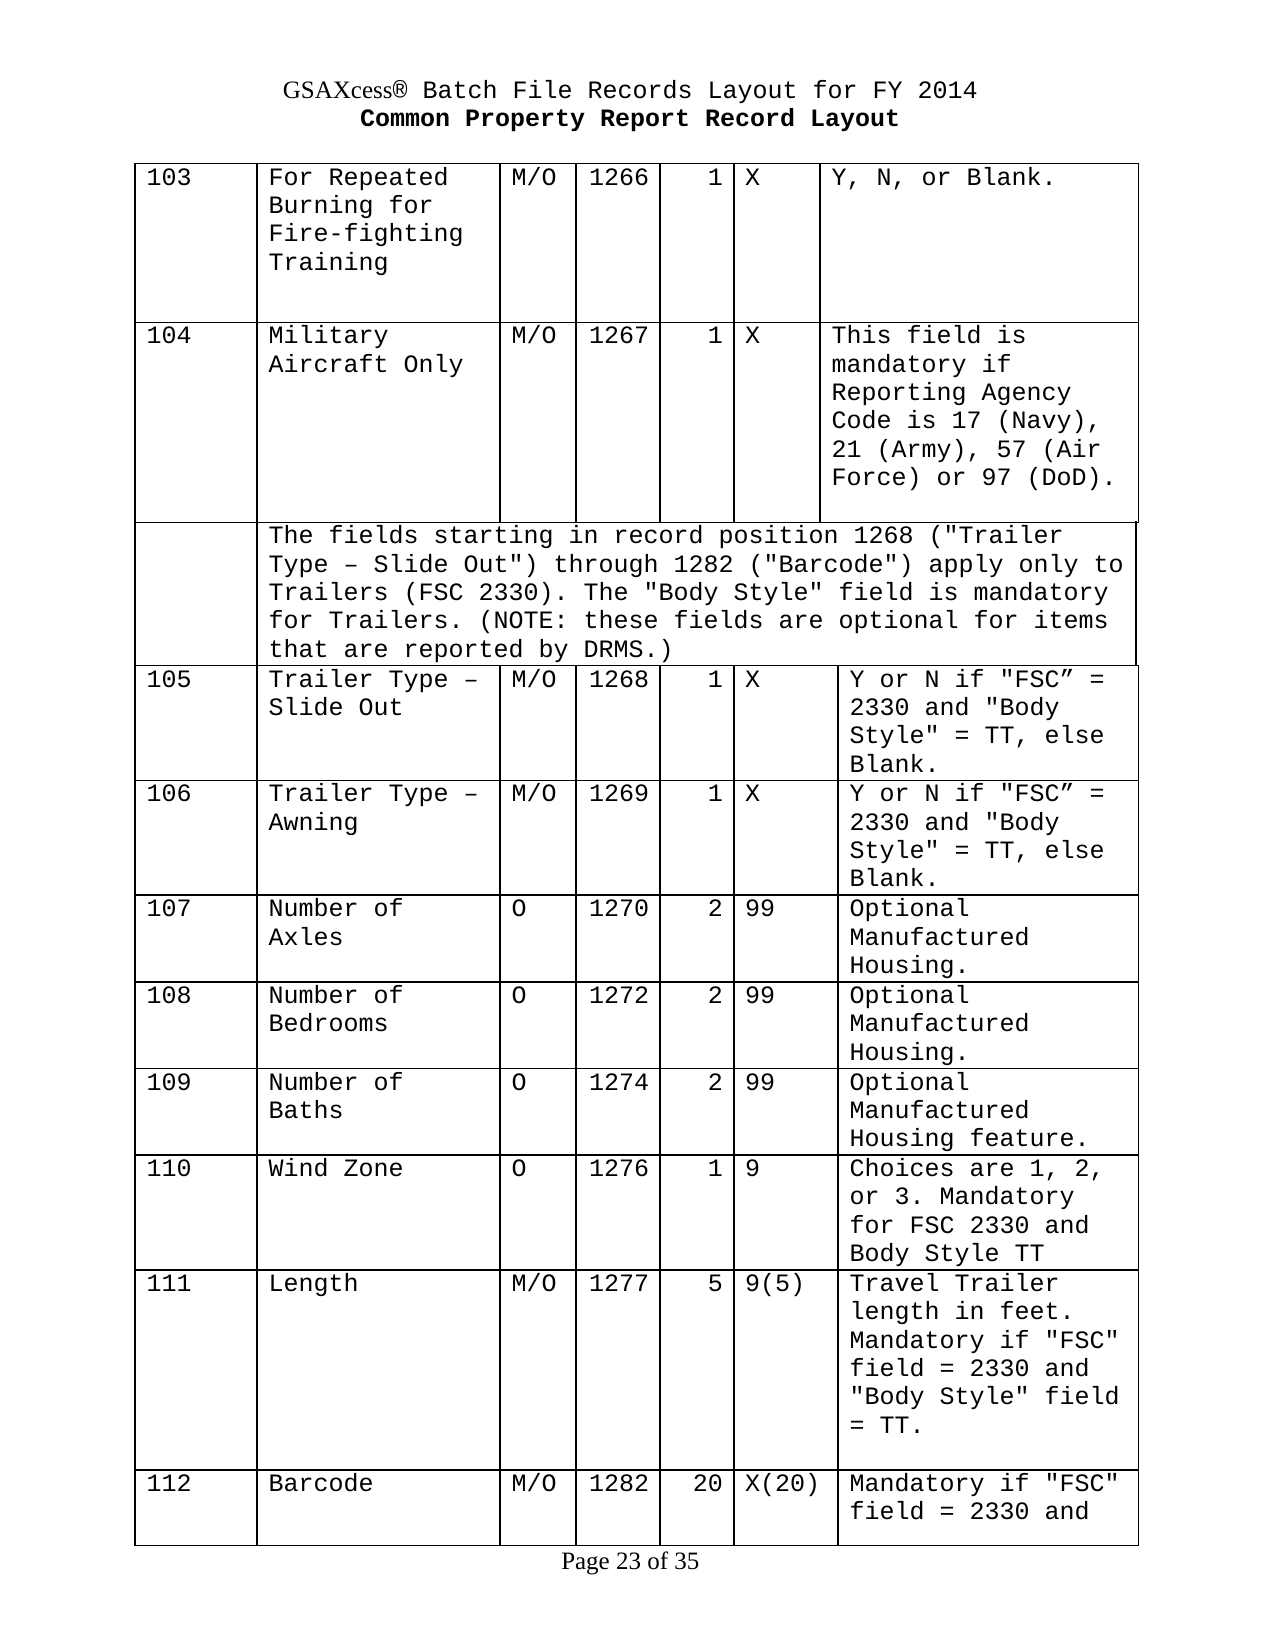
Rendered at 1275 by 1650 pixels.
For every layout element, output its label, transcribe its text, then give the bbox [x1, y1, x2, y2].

table_cell Number of Baths [258, 1069, 499, 1154]
table_cell X [735, 781, 837, 894]
table_cell 1 [661, 781, 733, 894]
table_cell 1272 [577, 983, 659, 1067]
table_cell 1276 [577, 1156, 659, 1269]
table_cell Optional Manufactured Housing. [839, 896, 1138, 981]
table_cell 105 [136, 666, 256, 779]
table_cell Number of Axles [258, 896, 499, 981]
table_cell M/O [501, 666, 575, 779]
table_cell 20 [661, 1471, 733, 1545]
table_cell 5 [661, 1271, 733, 1469]
table_cell 1267 [577, 323, 659, 521]
table_cell Y or N if "FSC” = 2330 and "Body Style" = TT, else Blank. [839, 781, 1138, 894]
table_cell O [501, 1156, 575, 1269]
table_cell 1274 [577, 1069, 659, 1154]
table_cell 1266 [577, 164, 659, 321]
table_cell O [501, 1069, 575, 1154]
table_cell 1 [661, 323, 733, 521]
table_cell [136, 523, 256, 664]
table_cell Choices are 1, 2, or 3. Mandatory for FSC 2330 and Body Style TT [839, 1156, 1138, 1269]
table_cell O [501, 983, 575, 1067]
table_cell This field is mandatory if Reporting Agency Code is 17 (Navy), 21 (Army), 57 (Air Force) or 97 (DoD). [821, 323, 1138, 521]
table_cell 106 [136, 781, 256, 894]
table_cell Trailer Type – Awning [258, 781, 499, 894]
table_cell 110 [136, 1156, 256, 1269]
table_cell X(20) [735, 1471, 837, 1545]
table_cell Y, N, or Blank. [821, 164, 1138, 321]
table_cell 1 [661, 164, 733, 321]
table_cell Trailer Type – Slide Out [258, 666, 499, 779]
table_cell 111 [136, 1271, 256, 1469]
table_cell M/O [501, 164, 575, 321]
table_cell 109 [136, 1069, 256, 1154]
table_cell X [735, 164, 819, 321]
table_cell 99 [735, 1069, 837, 1154]
table_cell 1 [661, 1156, 733, 1269]
table_cell X [735, 666, 837, 779]
table_cell X [735, 323, 819, 521]
table_cell M/O [501, 781, 575, 894]
table_cell 9 [735, 1156, 837, 1269]
table_cell 107 [136, 896, 256, 981]
table_cell O [501, 896, 575, 981]
table_cell Length [258, 1271, 499, 1469]
table_cell Military Aircraft Only [258, 323, 499, 521]
table_cell For Repeated Burning for Fire-fighting Training [258, 164, 499, 321]
table_cell 1277 [577, 1271, 659, 1469]
table_cell 1 [661, 666, 733, 779]
table_cell Optional Manufactured Housing. [839, 983, 1138, 1067]
table_cell 99 [735, 983, 837, 1067]
table_cell Optional Manufactured Housing feature. [839, 1069, 1138, 1154]
table_cell Y or N if "FSC” = 2330 and "Body Style" = TT, else Blank. [839, 666, 1138, 779]
table_cell M/O [501, 323, 575, 521]
table_cell Travel Trailer length in feet. Mandatory if "FSC" field = 2330 and "Body Style" field = TT. [839, 1271, 1138, 1469]
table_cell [839, 1471, 1138, 1545]
table_cell Number of Bedrooms [258, 983, 499, 1067]
table_cell 1268 [577, 666, 659, 779]
table_cell 103 [136, 164, 256, 321]
table_cell Wind Zone [258, 1156, 499, 1269]
table_cell 2 [661, 1069, 733, 1154]
table_cell 2 [661, 896, 733, 981]
table_cell 9(5) [735, 1271, 837, 1469]
table_cell Barcode [258, 1471, 499, 1545]
table_cell 112 [136, 1471, 256, 1545]
table_cell 108 [136, 983, 256, 1067]
table_cell M/O [501, 1471, 575, 1545]
table_cell 1269 [577, 781, 659, 894]
table_cell 1270 [577, 896, 659, 981]
table_cell 104 [136, 323, 256, 521]
table_cell M/O [501, 1271, 575, 1469]
table_cell 2 [661, 983, 733, 1067]
table_cell 1282 [577, 1471, 659, 1545]
table_cell 99 [735, 896, 837, 981]
table_cell The fields starting in record position 1268 ("Trailer Type – Slide Out") through 1282 ("Barcode") apply only to Trailers (FSC 2330). The "Body Style" field is mandatory for Trailers. (NOTE: these fields are optional for items that are reported by DRMS.) [258, 523, 1135, 664]
